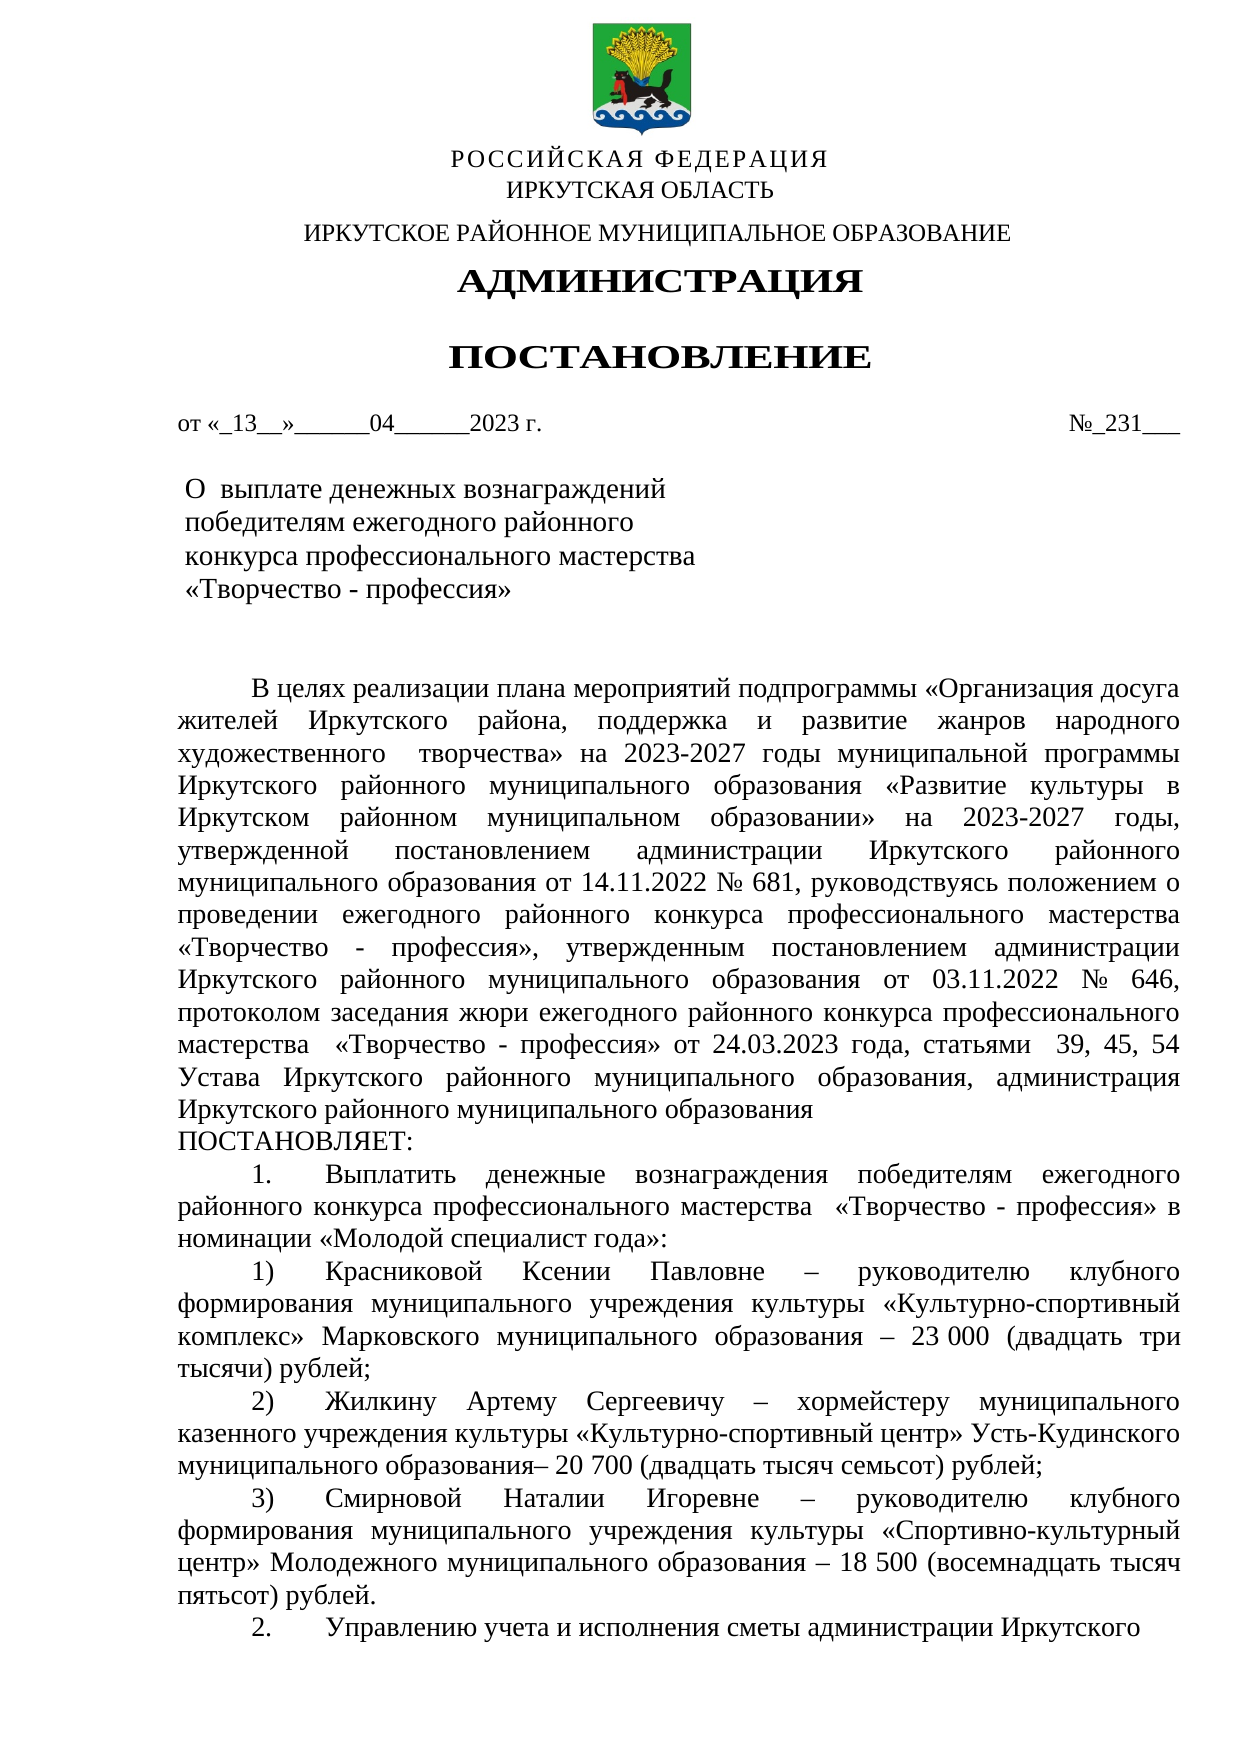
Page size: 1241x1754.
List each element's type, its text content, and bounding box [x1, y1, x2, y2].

text ИРКУТСКОЕ РАЙОННОЕ МУНИЦИПАЛЬНОЕ ОБРАЗОВАНИЕ [0, 218, 1181, 247]
text В целях реализации плана мероприятий подпрограммы «Организация досуга жителей Иркутского района, поддержка и развитие жанров народного художественного творчества» на 2023-2027 годы муниципальной программы Иркутского районного муниципального образования «Развитие культуры в Иркутском районном муниципальном образовании» на 2023-2027 годы, утвержденной постановлением администрации Иркутского районного муниципального образования от 14.11.2022 № 681, руководствуясь положением о проведении ежегодного районного конкурса профессионального мастерства «Творчество - профессия», утвержденным постановлением администрации Иркутского районного муниципального образования от 03.11.2022 № 646, протоколом заседания жюри ежегодного районного конкурса профессионального мастерства «Творчество - профессия» от 24.03.2023 года, статьями 39, 45, 54 Устава Иркутского районного муниципального образования, администрация Иркутского районного муниципального образования [177, 671, 1181, 1124]
list Выплатить денежные вознаграждения победителям ежегодного районного конкурса профессионального мастерства «Творчество - профессия» в номинации «Молодой специалист года»: [177, 1157, 1181, 1254]
list Управлению учета и исполнения сметы администрации Иркутского [177, 1610, 1181, 1643]
text ПОСТАНОВЛЕНИЕ [0, 337, 1181, 375]
text от «_13__»______04______2023 г. №_231___ [177, 408, 1181, 437]
text ПОСТАНОВЛЯЕТ: [177, 1124, 1181, 1157]
list Жилкину Артему Сергеевичу – хормейстеру муниципального казенного учреждения культуры «Культурно-спортивный центр» Усть-Кудинского муниципального образования– 20 700 (двадцать тысяч семьсот) рублей; [177, 1383, 1181, 1481]
text РОССИЙСКАЯ ФЕДЕРАЦИЯ [0, 141, 1181, 175]
text «Творчество - профессия» [177, 571, 1181, 605]
list Смирновой Наталии Игоревне – руководителю клубного формирования муниципального учреждения культуры «Спортивно-культурный центр» Молодежного муниципального образования – 18 500 (восемнадцать тысяч пятьсот) рублей. [177, 1481, 1181, 1610]
text АДМИНИСТРАЦИЯ [0, 261, 1181, 299]
text ИРКУТСКАЯ ОБЛАСТЬ [0, 175, 1181, 203]
list Красниковой Ксении Павловне – руководителю клубного формирования муниципального учреждения культуры «Культурно-спортивный комплекс» Марковского муниципального образования – 23 000 (двадцать три тысячи) рублей; [177, 1254, 1181, 1383]
text победителям ежегодного районного [177, 504, 1181, 538]
picture [587, 17, 696, 142]
text конкурса профессионального мастерства [177, 538, 1181, 571]
text О выплате денежных вознаграждений [177, 471, 1181, 504]
